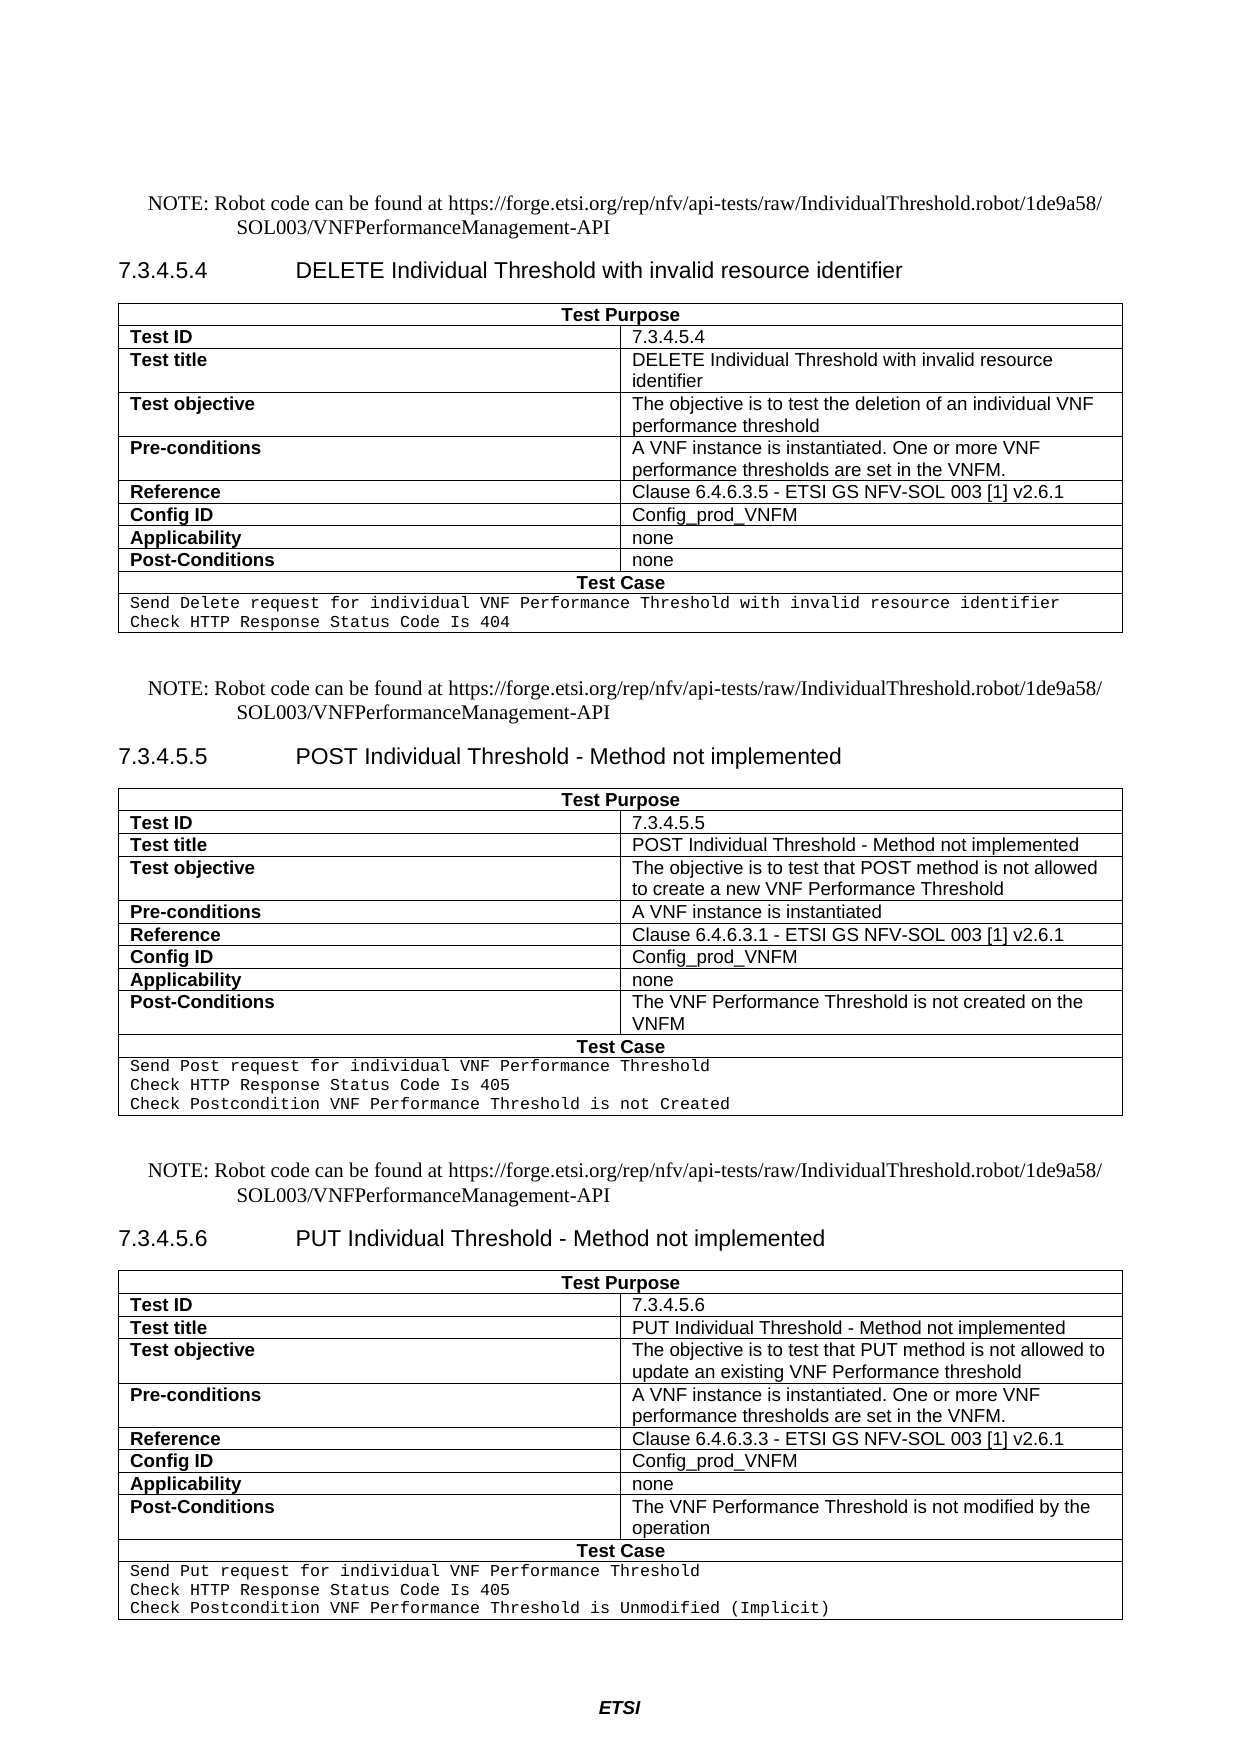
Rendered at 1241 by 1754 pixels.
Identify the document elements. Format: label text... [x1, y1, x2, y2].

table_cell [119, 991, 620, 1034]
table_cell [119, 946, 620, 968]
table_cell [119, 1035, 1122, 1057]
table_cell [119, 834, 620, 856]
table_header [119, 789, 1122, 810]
subtitle 7.3.4.5.5 POST Individual Threshold - Method not implemented [118, 743, 1122, 769]
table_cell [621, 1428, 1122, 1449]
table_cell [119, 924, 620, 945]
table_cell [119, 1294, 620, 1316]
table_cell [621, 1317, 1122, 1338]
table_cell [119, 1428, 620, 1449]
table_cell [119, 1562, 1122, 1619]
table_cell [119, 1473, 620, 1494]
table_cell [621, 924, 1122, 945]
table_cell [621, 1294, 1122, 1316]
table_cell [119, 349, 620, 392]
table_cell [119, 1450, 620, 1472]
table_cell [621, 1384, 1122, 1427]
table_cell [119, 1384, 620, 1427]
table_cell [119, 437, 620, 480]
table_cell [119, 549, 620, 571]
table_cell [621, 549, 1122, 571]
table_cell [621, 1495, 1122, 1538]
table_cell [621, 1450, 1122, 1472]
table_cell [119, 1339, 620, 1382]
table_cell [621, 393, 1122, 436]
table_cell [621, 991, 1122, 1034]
text NOTE: Robot code can be found at https://forge.etsi.org/rep/nfv/api-tests/raw/IndividualThreshold.robot/1de9a58/SOL003/VNFPerformanceManagement-API [148, 676, 1122, 724]
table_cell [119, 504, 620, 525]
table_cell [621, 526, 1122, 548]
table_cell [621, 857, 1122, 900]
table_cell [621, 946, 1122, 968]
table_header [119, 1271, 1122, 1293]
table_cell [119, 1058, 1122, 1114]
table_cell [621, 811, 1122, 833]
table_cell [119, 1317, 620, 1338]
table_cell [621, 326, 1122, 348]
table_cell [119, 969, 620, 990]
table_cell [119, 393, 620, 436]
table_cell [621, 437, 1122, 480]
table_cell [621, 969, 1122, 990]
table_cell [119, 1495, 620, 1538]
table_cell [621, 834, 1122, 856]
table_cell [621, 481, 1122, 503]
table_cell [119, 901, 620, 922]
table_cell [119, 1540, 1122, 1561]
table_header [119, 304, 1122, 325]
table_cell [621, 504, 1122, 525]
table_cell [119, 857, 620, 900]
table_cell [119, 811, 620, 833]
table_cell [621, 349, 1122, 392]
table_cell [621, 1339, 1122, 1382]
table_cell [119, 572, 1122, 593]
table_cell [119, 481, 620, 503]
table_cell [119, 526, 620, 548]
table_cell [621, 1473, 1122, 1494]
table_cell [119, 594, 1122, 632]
subtitle 7.3.4.5.6 PUT Individual Threshold - Method not implemented [118, 1225, 1122, 1252]
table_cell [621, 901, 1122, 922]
subtitle 7.3.4.5.4 DELETE Individual Threshold with invalid resource identifier [118, 257, 1122, 284]
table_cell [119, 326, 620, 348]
text NOTE: Robot code can be found at https://forge.etsi.org/rep/nfv/api-tests/raw/IndividualThreshold.robot/1de9a58/SOL003/VNFPerformanceManagement-API [148, 191, 1122, 239]
text NOTE: Robot code can be found at https://forge.etsi.org/rep/nfv/api-tests/raw/IndividualThreshold.robot/1de9a58/SOL003/VNFPerformanceManagement-API [148, 1158, 1122, 1207]
